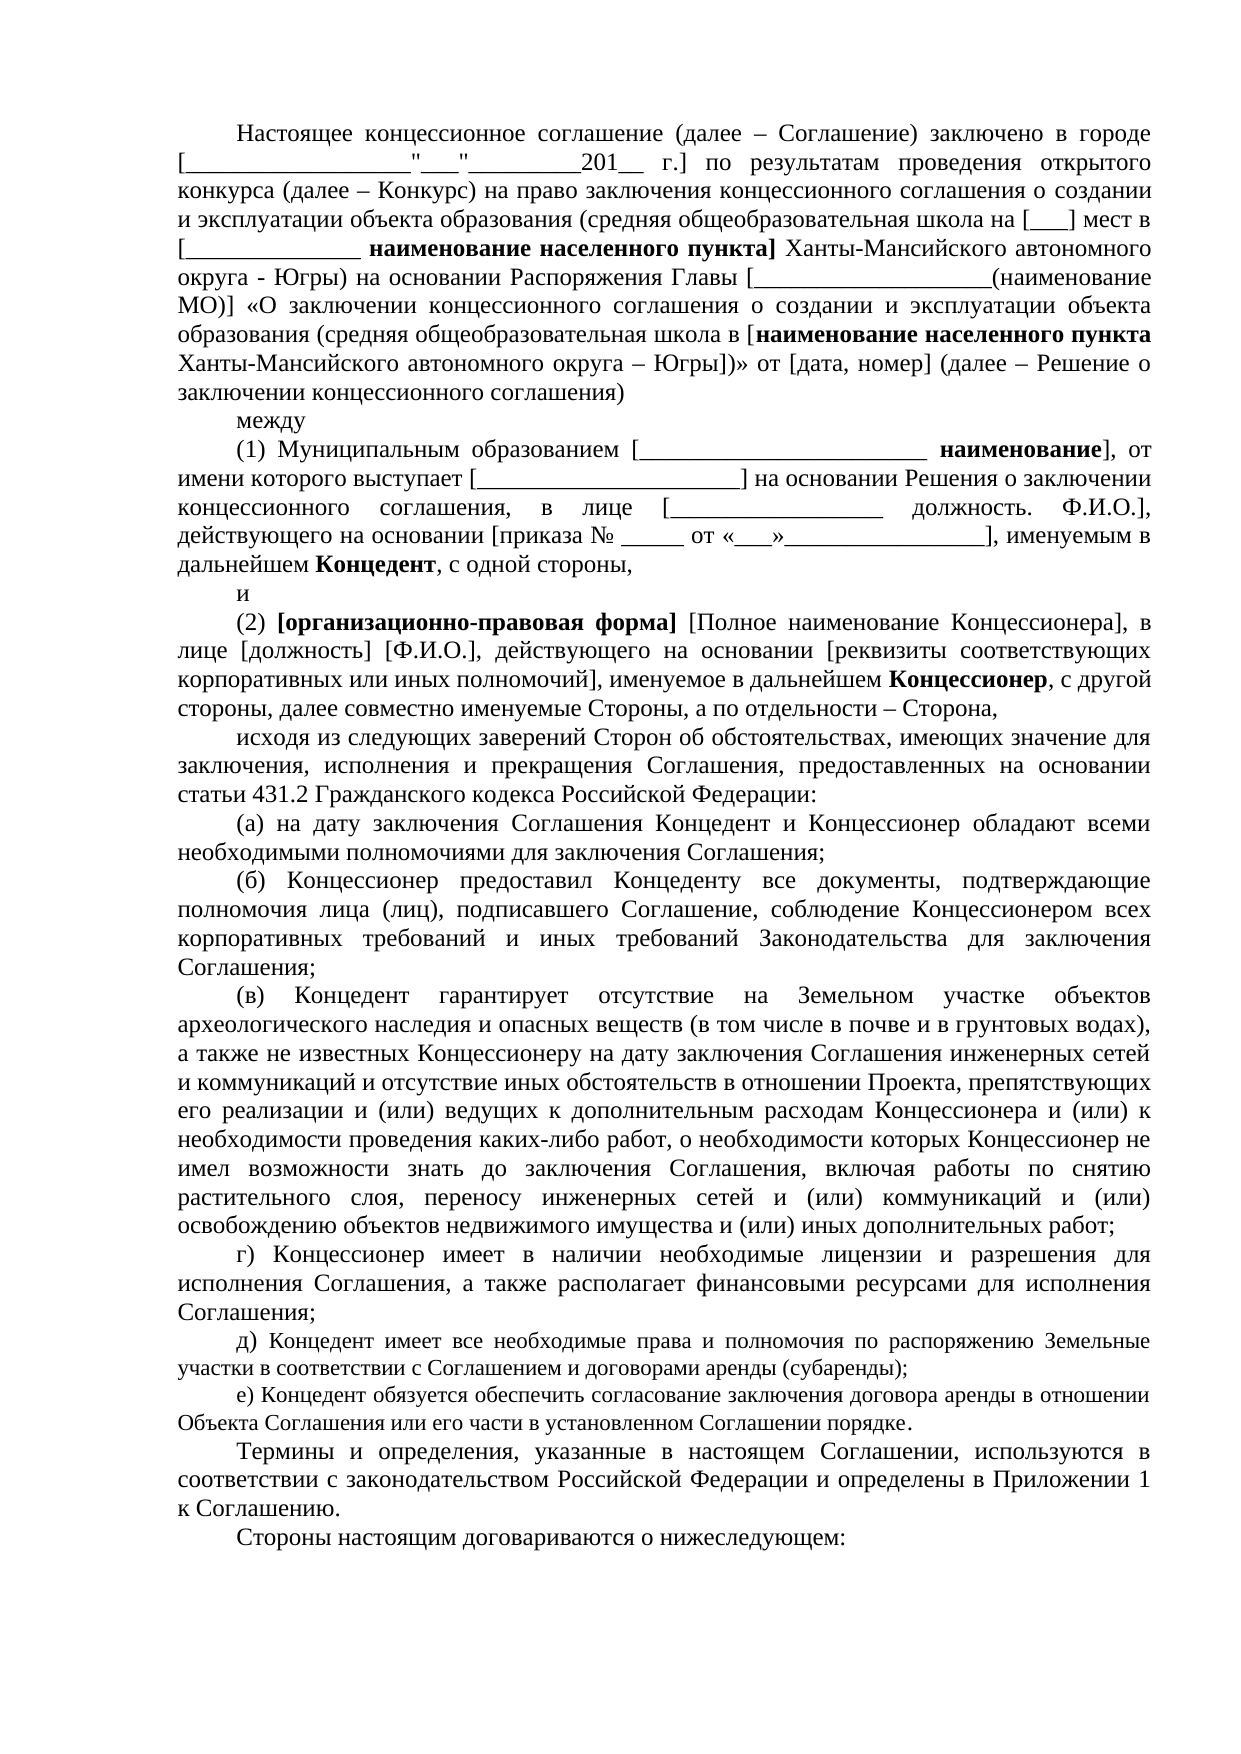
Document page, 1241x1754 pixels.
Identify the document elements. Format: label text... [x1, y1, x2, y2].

text Термины и определения, указанные в настоящем Соглашении, используются в соответствии с законодательством Российской Федерации и определены в Приложении 1 к Соглашению. [177, 1436, 1152, 1522]
text (2) [организационно-правовая форма] [Полное наименование Концессионера], в лице [должность] [Ф.И.О.], действующего на основании [реквизиты соответствующих корпоративных или иных полномочий], именуемое в дальнейшем Концессионер, с другой стороны, далее совместно именуемые Стороны, а по отдельности – Сторона, [177, 607, 1152, 722]
text (в) Концедент гарантирует отсутствие на Земельном участке объектов археологического наследия и опасных веществ (в том числе в почве и в грунтовых водах), а также не известных Концессионеру на дату заключения Соглашения инженерных сетей и коммуникаций и отсутствие иных обстоятельств в отношении Проекта, препятствующих его реализации и (или) ведущих к дополнительным расходам Концессионера и (или) к необходимости проведения каких-либо работ, о необходимости которых Концессионер не имел возможности знать до заключения Соглашения, включая работы по снятию растительного слоя, переносу инженерных сетей и (или) коммуникаций и (или) освобождению объектов недвижимого имущества и (или) иных дополнительных работ; [177, 981, 1152, 1239]
text (б) Концессионер предоставил Концеденту все документы, подтверждающие полномочия лица (лиц), подписавшего Соглашение, соблюдение Концессионером всех корпоративных требований и иных требований Законодательства для заключения Соглашения; [177, 866, 1152, 981]
text (а) на дату заключения Соглашения Концедент и Концессионер обладают всеми необходимыми полномочиями для заключения Соглашения; [177, 808, 1152, 866]
text Настоящее концессионное соглашение (далее – Соглашение) заключено в городе [__________________"___"_________201__ г.] по результатам проведения открытого конкурса (далее – Конкурс) на право заключения концессионного соглашения о создании и эксплуатации объекта образования (средняя общеобразовательная школа на [___] мест в [______________ наименование населенного пункта] Ханты-Мансийского автономного округа - Югры) на основании Распоряжения Главы [___________________(наименование МО)] «О заключении концессионного соглашения о создании и эксплуатации объекта образования (средняя общеобразовательная школа в [наименование населенного пункта Ханты-Мансийского автономного округа – Югры])» от [дата, номер] (далее – Решение о заключении концессионного соглашения) [177, 118, 1152, 406]
text исходя из следующих заверений Сторон об обстоятельствах, имеющих значение для заключения, исполнения и прекращения Соглашения, предоставленных на основании статьи 431.2 Гражданского кодекса Российской Федерации: [177, 722, 1152, 808]
text е) Концедент обязуется обеспечить согласование заключения договора аренды в отношении Объекта Соглашения или его части в установленном Соглашении порядке. [177, 1381, 1152, 1436]
text между [177, 406, 1152, 434]
text д) Концедент имеет все необходимые права и полномочия по распоряжению Земельные участки в соответствии с Соглашением и договорами аренды (субаренды); [177, 1326, 1152, 1381]
text Стороны настоящим договариваются о нижеследующем: [177, 1522, 1152, 1551]
text и [177, 578, 1152, 607]
text (1) Муниципальным образованием [_______________________ наименование], от имени которого выступает [_____________________] на основании Решения о заключении концессионного соглашения, в лице [_________________ должность. Ф.И.О.], действующего на основании [приказа № _____ от «___»________________], именуемым в дальнейшем Концедент, с одной стороны, [177, 434, 1152, 578]
text г) Концессионер имеет в наличии необходимые лицензии и разрешения для исполнения Соглашения, а также располагает финансовыми ресурсами для исполнения Соглашения; [177, 1239, 1152, 1326]
